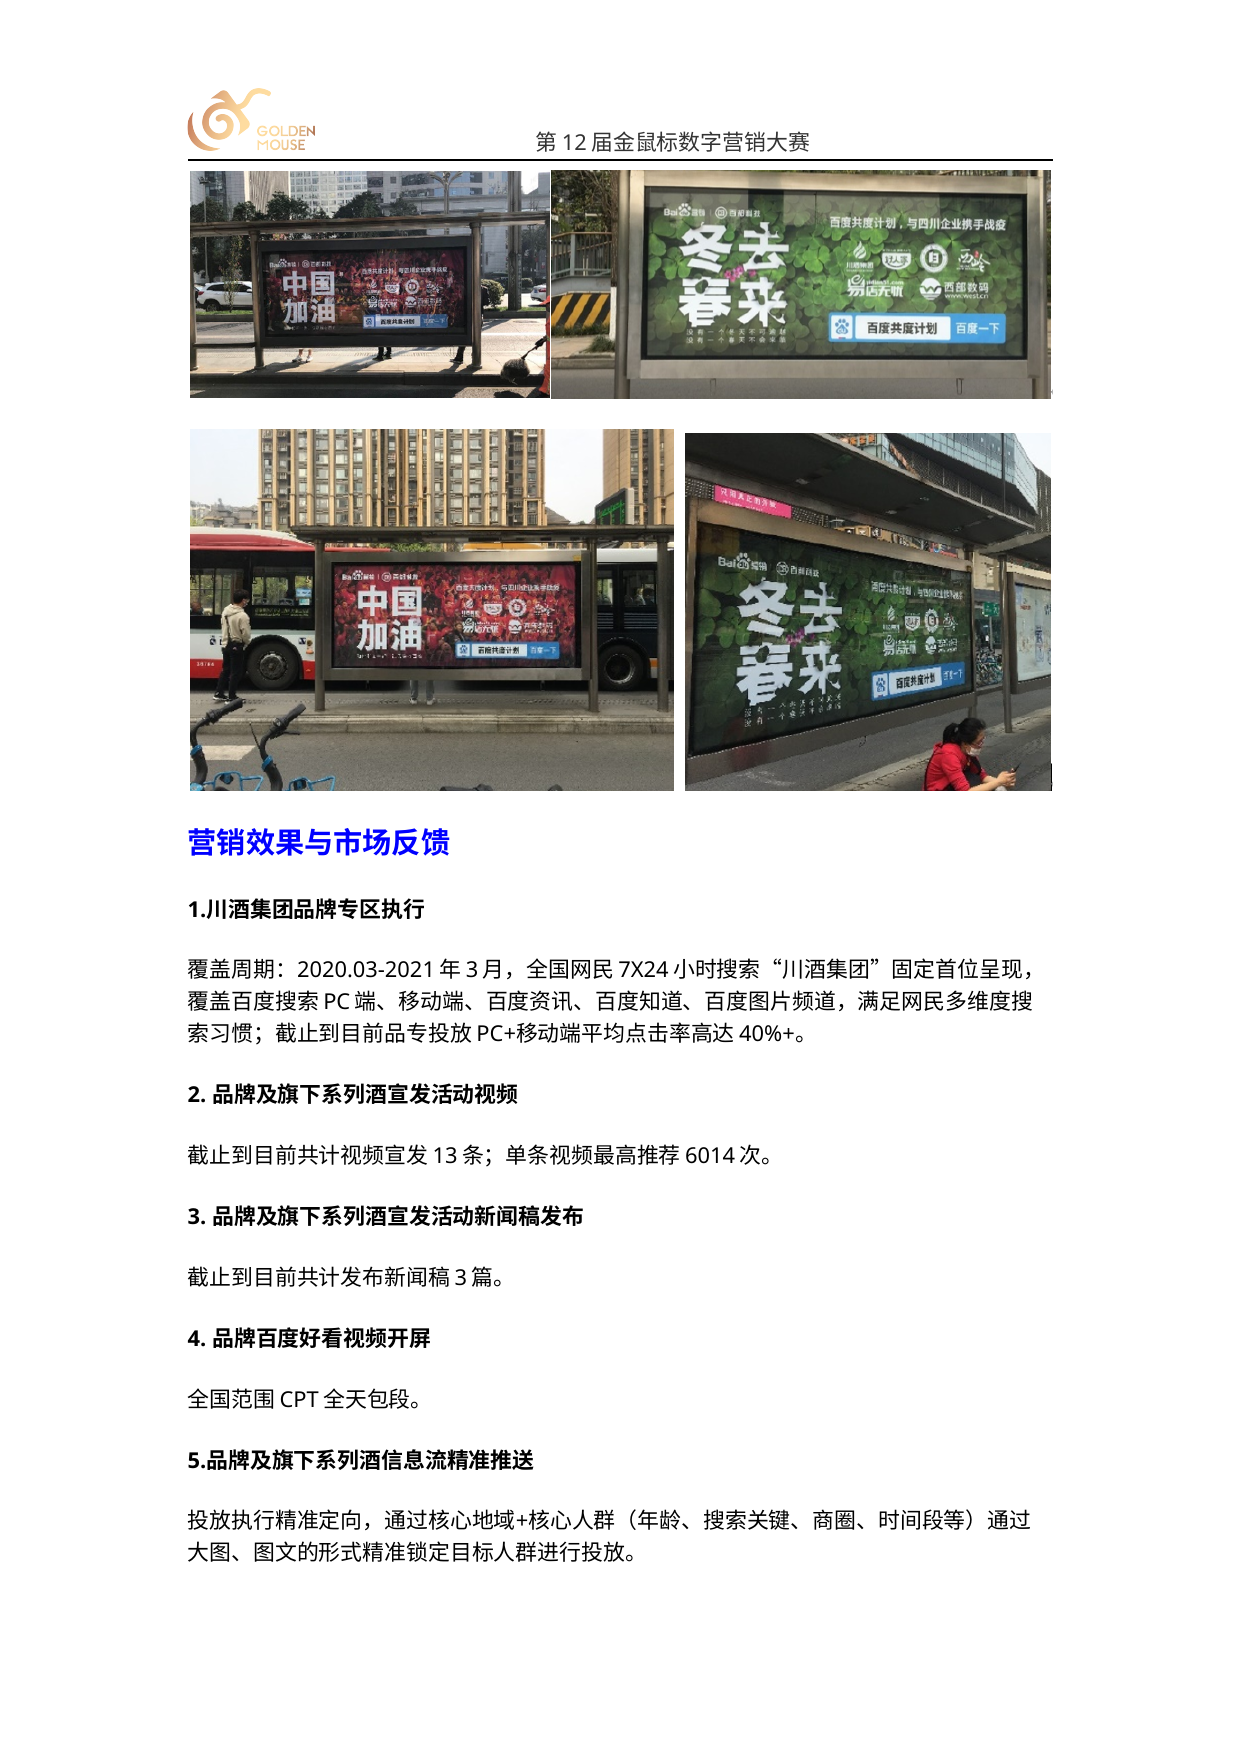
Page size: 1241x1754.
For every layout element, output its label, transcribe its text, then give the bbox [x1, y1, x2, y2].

text 营销效果与市场反馈 [187, 820, 1053, 862]
text 3. 品牌及旗下系列酒宣发活动新闻稿发布 [187, 1199, 1053, 1231]
picture [187, 88, 315, 151]
text 1.川酒集团品牌专区执行 [187, 892, 1053, 923]
text 截止到目前共计视频宣发13条；单条视频最高推荐6014次。 [187, 1138, 1053, 1170]
text 4. 品牌百度好看视频开屏 [187, 1321, 1053, 1352]
text 5.品牌及旗下系列酒信息流精准推送 [187, 1443, 1053, 1474]
text 2. 品牌及旗下系列酒宣发活动视频 [187, 1077, 1053, 1109]
text 投放执行精准定向，通过核心地域+核心人群（年龄、搜索关键、商圈、时间段等）通过大图、图文的形式精准锁定目标人群进行投放。 [187, 1503, 1053, 1567]
text 全国范围CPT全天包段。 [187, 1382, 1053, 1413]
text 覆盖周期：2020.03-2021年3月，全国网民7X24小时搜索“川酒集团”固定首位呈现，覆盖百度搜索PC端、移动端、百度资讯、百度知道、百度图片频道，满足网民多维度搜索习惯；截止到目前品专投放PC+移动端平均点击率高达40%+。 [187, 952, 1053, 1048]
picture [187, 167, 1053, 791]
text 截止到目前共计发布新闻稿3篇。 [187, 1260, 1053, 1292]
